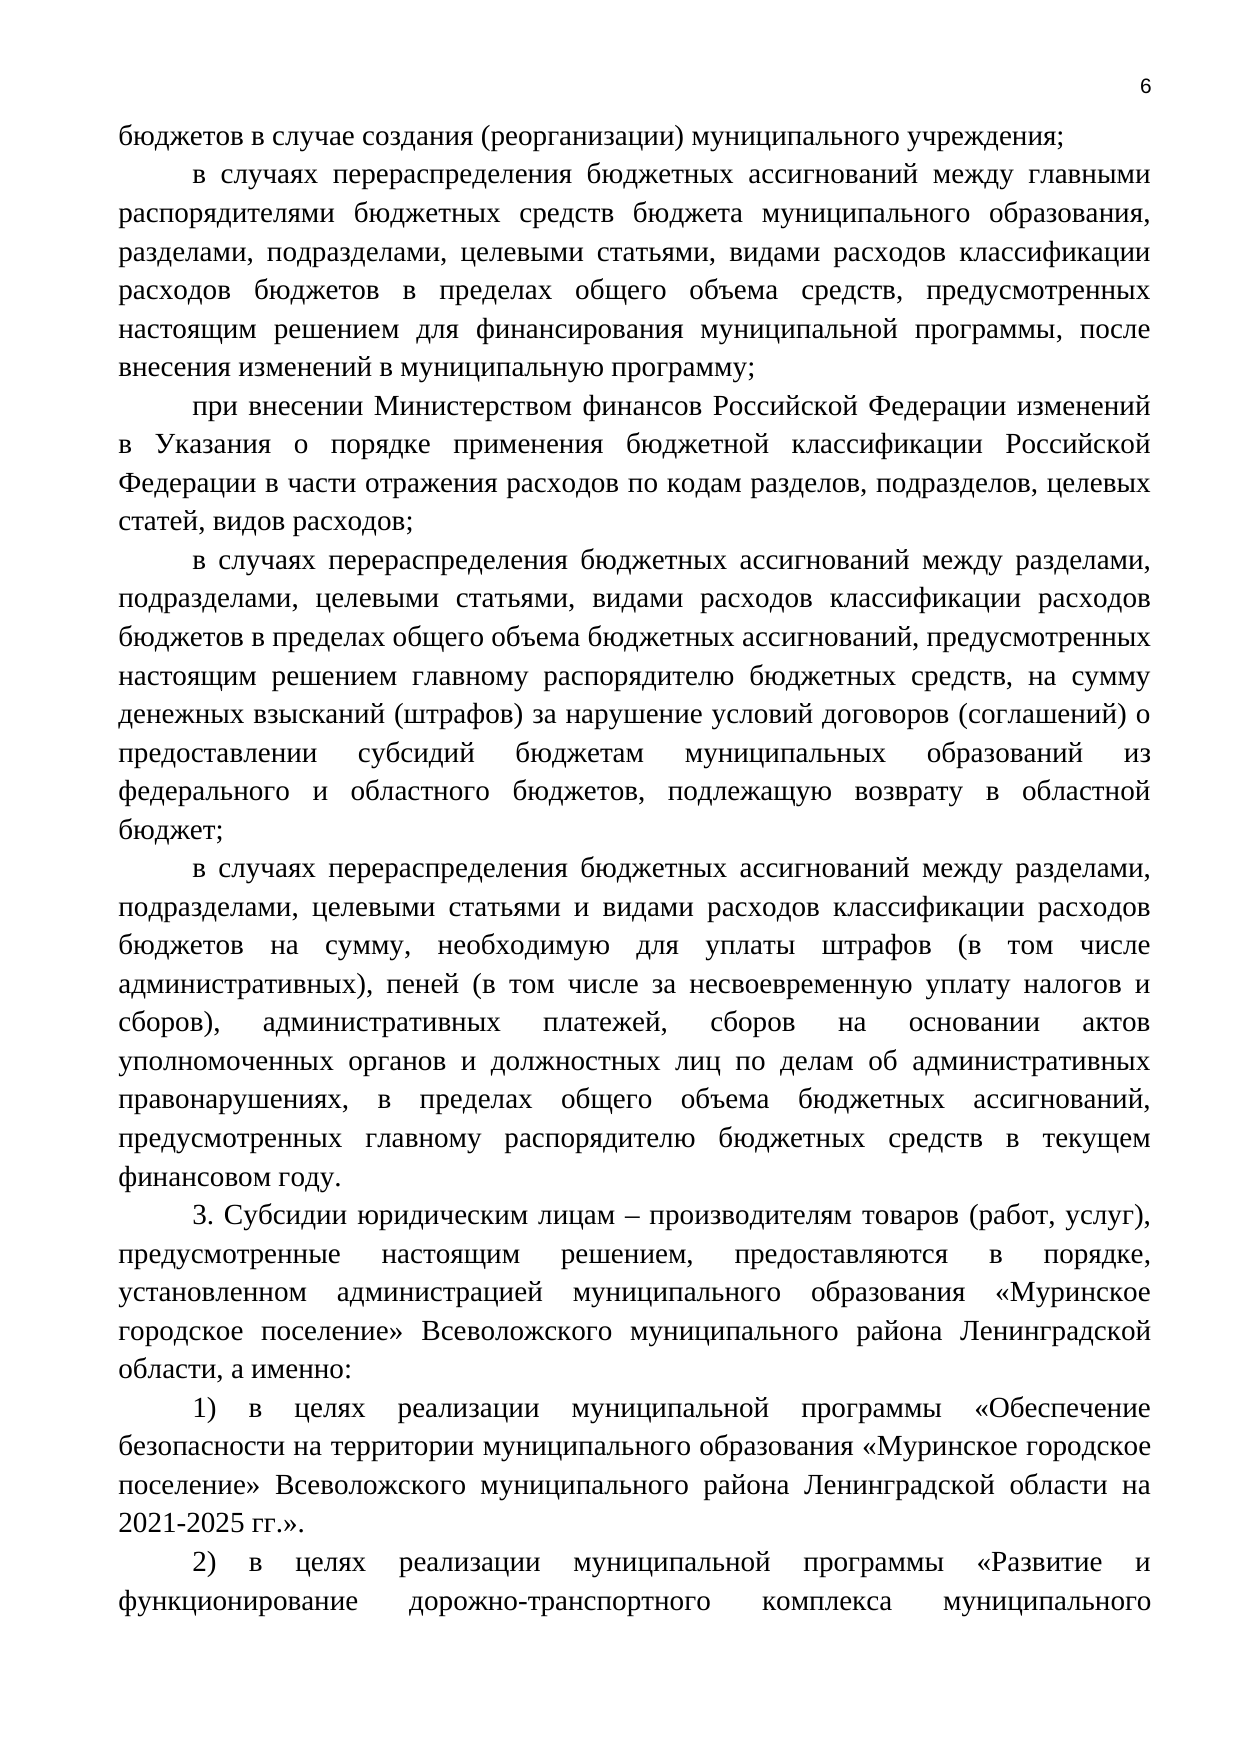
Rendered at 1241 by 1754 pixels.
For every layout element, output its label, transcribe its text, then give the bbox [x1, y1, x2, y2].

text в случаях перераспределения бюджетных ассигнований между разделами, подразделами, целевыми статьями и видами расходов классификации расходов бюджетов на сумму, необходимую для уплаты штрафов (в том числе административных), пеней (в том числе за несвоевременную уплату налогов и сборов), административных платежей, сборов на основании актов уполномоченных органов и должностных лиц по делам об административных правонарушениях, в пределах общего объема бюджетных ассигнований, предусмотренных главному распорядителю бюджетных средств в текущем финансовом году. [118, 850, 1152, 1192]
text 3. Субсидии юридическим лицам – производителям товаров (работ, услуг), предусмотренные настоящим решением, предоставляются в порядке, установленном администрацией муниципального образования «Муринское городское поселение» Всеволожского муниципального района Ленинградской области, а именно: [118, 1197, 1152, 1385]
text 1) в целях реализации муниципальной программы «Обеспечение безопасности на территории муниципального образования «Муринское городское поселение» Всеволожского муниципального района Ленинградской области на 2021-2025 гг.». [118, 1390, 1152, 1539]
text в случаях перераспределения бюджетных ассигнований между разделами, подразделами, целевыми статьями, видами расходов классификации расходов бюджетов в пределах общего объема бюджетных ассигнований, предусмотренных настоящим решением главному распорядителю бюджетных средств, на сумму денежных взысканий (штрафов) за нарушение условий договоров (соглашений) о предоставлении субсидий бюджетам муниципальных образований из федерального и областного бюджетов, подлежащую возврату в областной бюджет; [118, 542, 1152, 845]
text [118, 1544, 1152, 1616]
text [118, 118, 1152, 152]
text в случаях перераспределения бюджетных ассигнований между главными распорядителями бюджетных средств бюджета муниципального образования, разделами, подразделами, целевыми статьями, видами расходов классификации расходов бюджетов в пределах общего объема средств, предусмотренных настоящим решением для финансирования муниципальной программы, после внесения изменений в муниципальную программу; [118, 157, 1152, 383]
text при внесении Министерством финансов Российской Федерации изменений в Указания о порядке применения бюджетной классификации Российской Федерации в части отражения расходов по кодам разделов, подразделов, целевых статей, видов расходов; [118, 388, 1152, 537]
